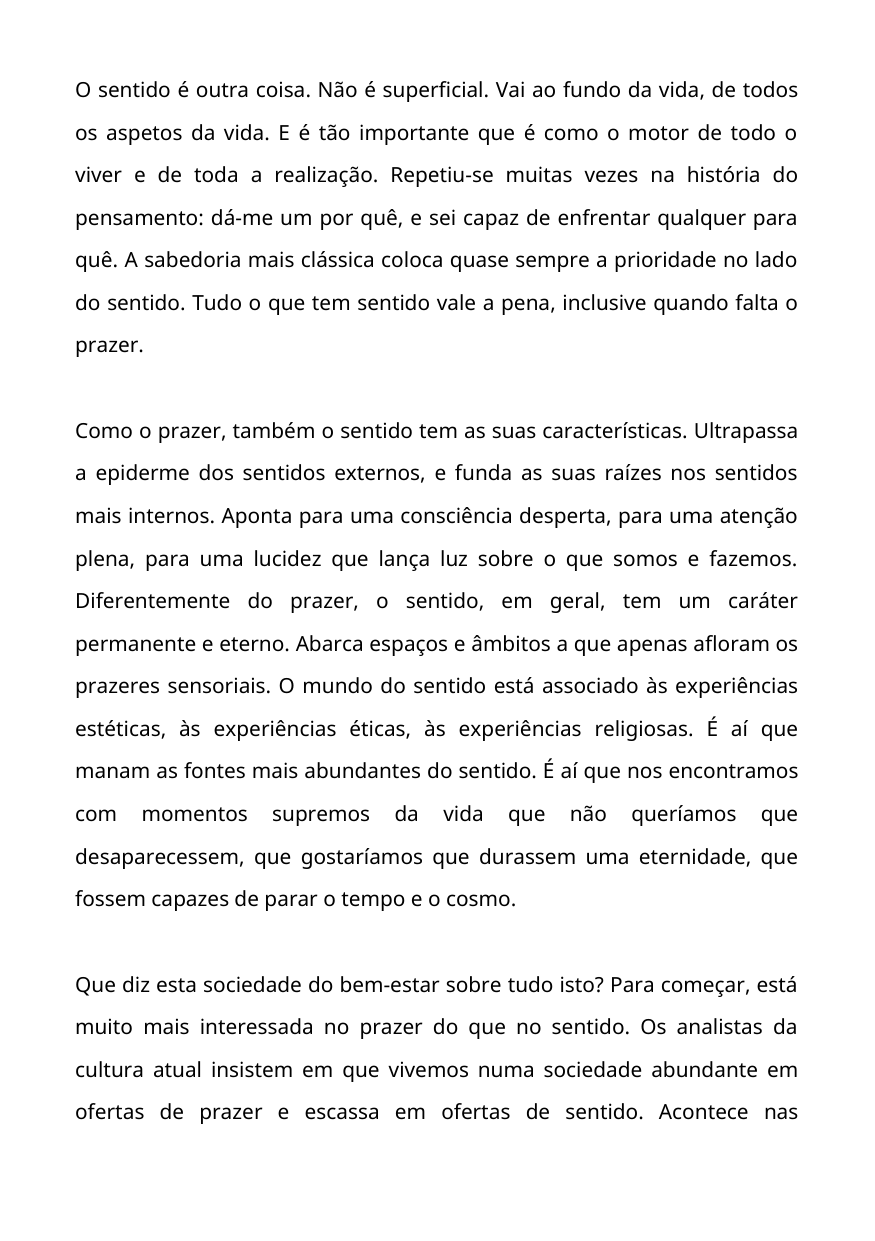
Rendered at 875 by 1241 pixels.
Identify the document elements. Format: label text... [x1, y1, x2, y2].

text O sentido é outra coisa. Não é superficial. Vai ao fundo da vida, de todos os aspetos da vida. E é tão importante que é como o motor de todo o viver e de toda a realização. Repetiu-se muitas vezes na história do pensamento: dá-me um por quê, e sei capaz de enfrentar qualquer para quê. A sabedoria mais clássica coloca quase sempre a prioridade no lado do sentido. Tudo o que tem sentido vale a pena, inclusive quando falta o prazer. [75, 75, 799, 359]
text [75, 970, 799, 1126]
text Como o prazer, também o sentido tem as suas características. Ultrapassa a epiderme dos sentidos externos, e funda as suas raízes nos sentidos mais internos. Aponta para uma consciência desperta, para uma atenção plena, para uma lucidez que lança luz sobre o que somos e fazemos. Diferentemente do prazer, o sentido, em geral, tem um caráter permanente e eterno. Abarca espaços e âmbitos a que apenas afloram os prazeres sensoriais. O mundo do sentido está associado às experiências estéticas, às experiências éticas, às experiências religiosas. É aí que manam as fontes mais abundantes do sentido. É aí que nos encontramos com momentos supremos da vida que não queríamos que desaparecessem, que gostaríamos que durassem uma eternidade, que fossem capazes de parar o tempo e o cosmo. [75, 373, 799, 913]
